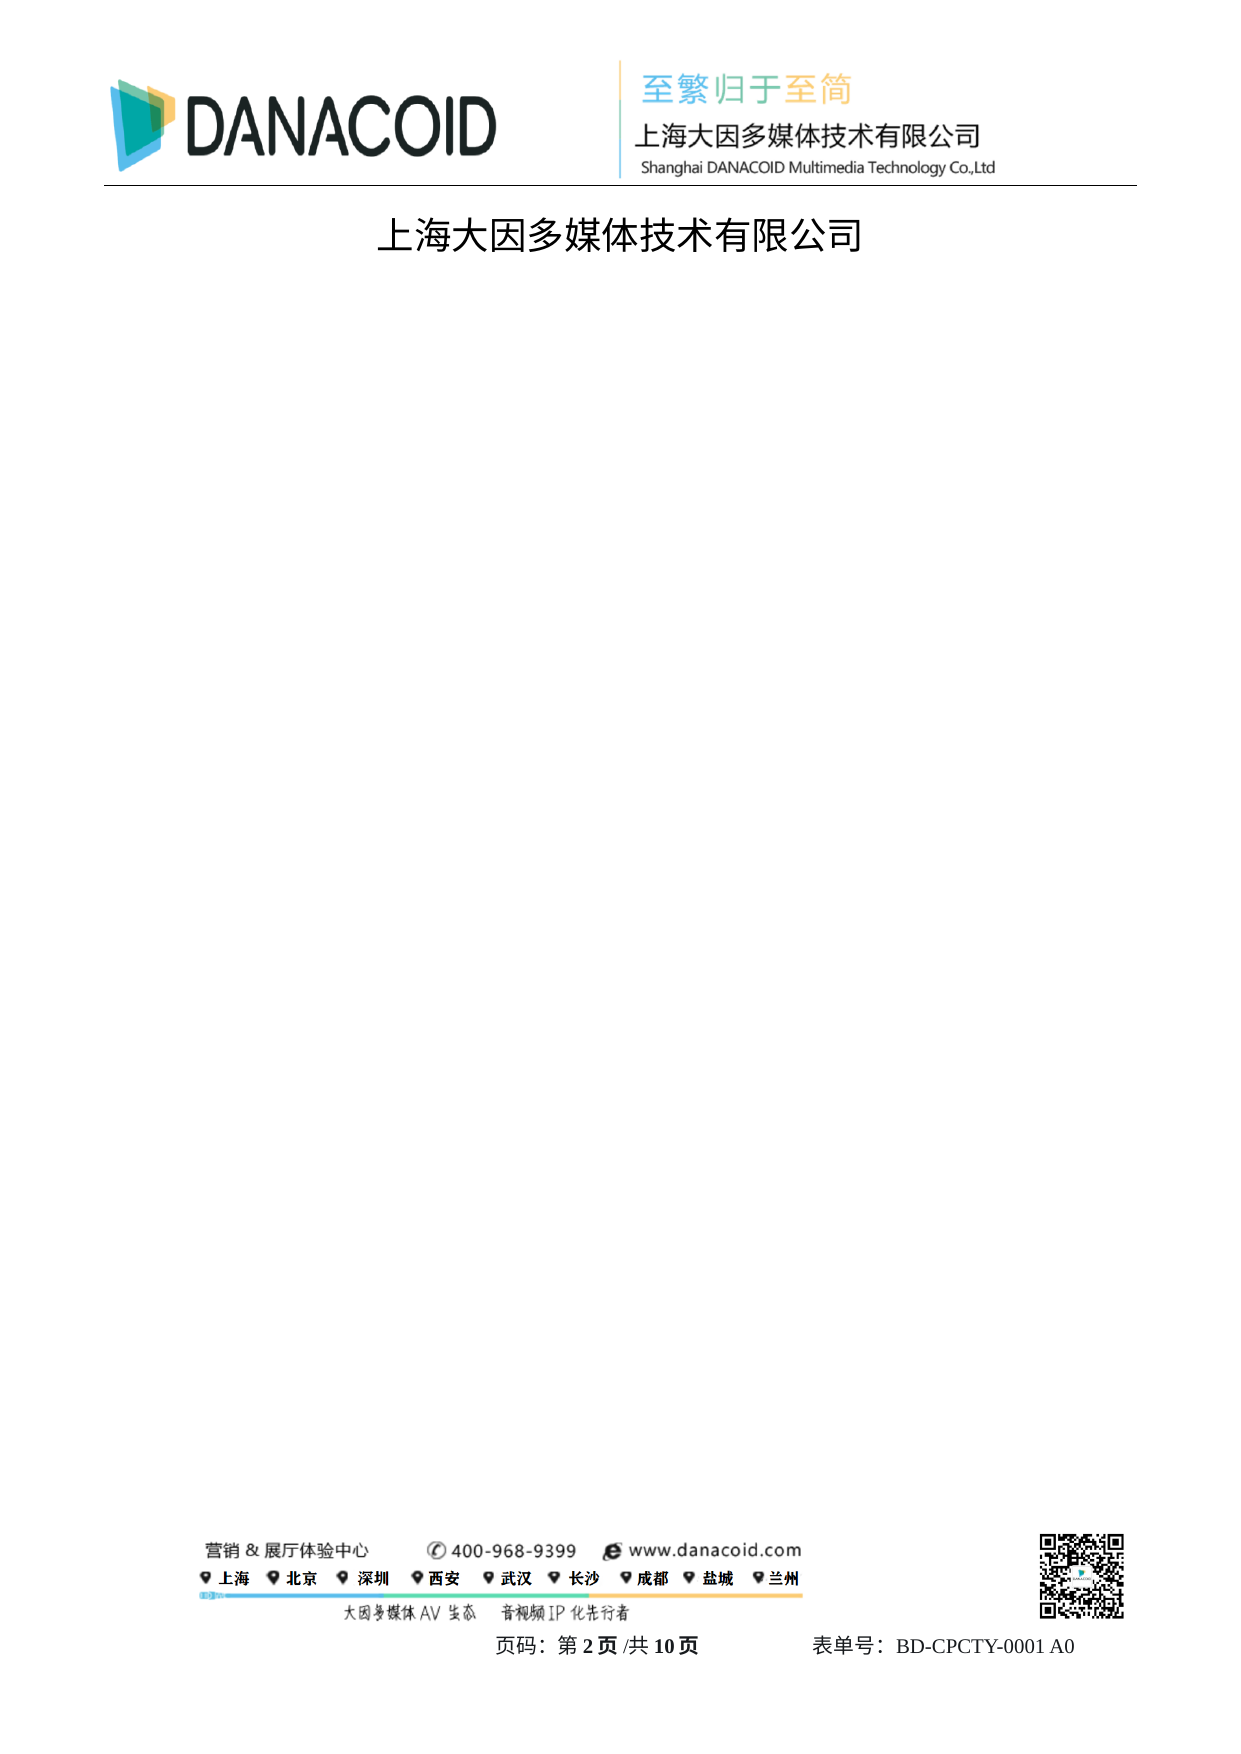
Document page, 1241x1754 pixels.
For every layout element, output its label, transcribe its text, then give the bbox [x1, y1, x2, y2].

picture [196, 1515, 809, 1630]
picture [613, 47, 1004, 183]
text 上海大因多媒体技术有限公司 [103, 201, 1137, 266]
picture [1033, 1528, 1130, 1625]
picture [103, 64, 508, 183]
